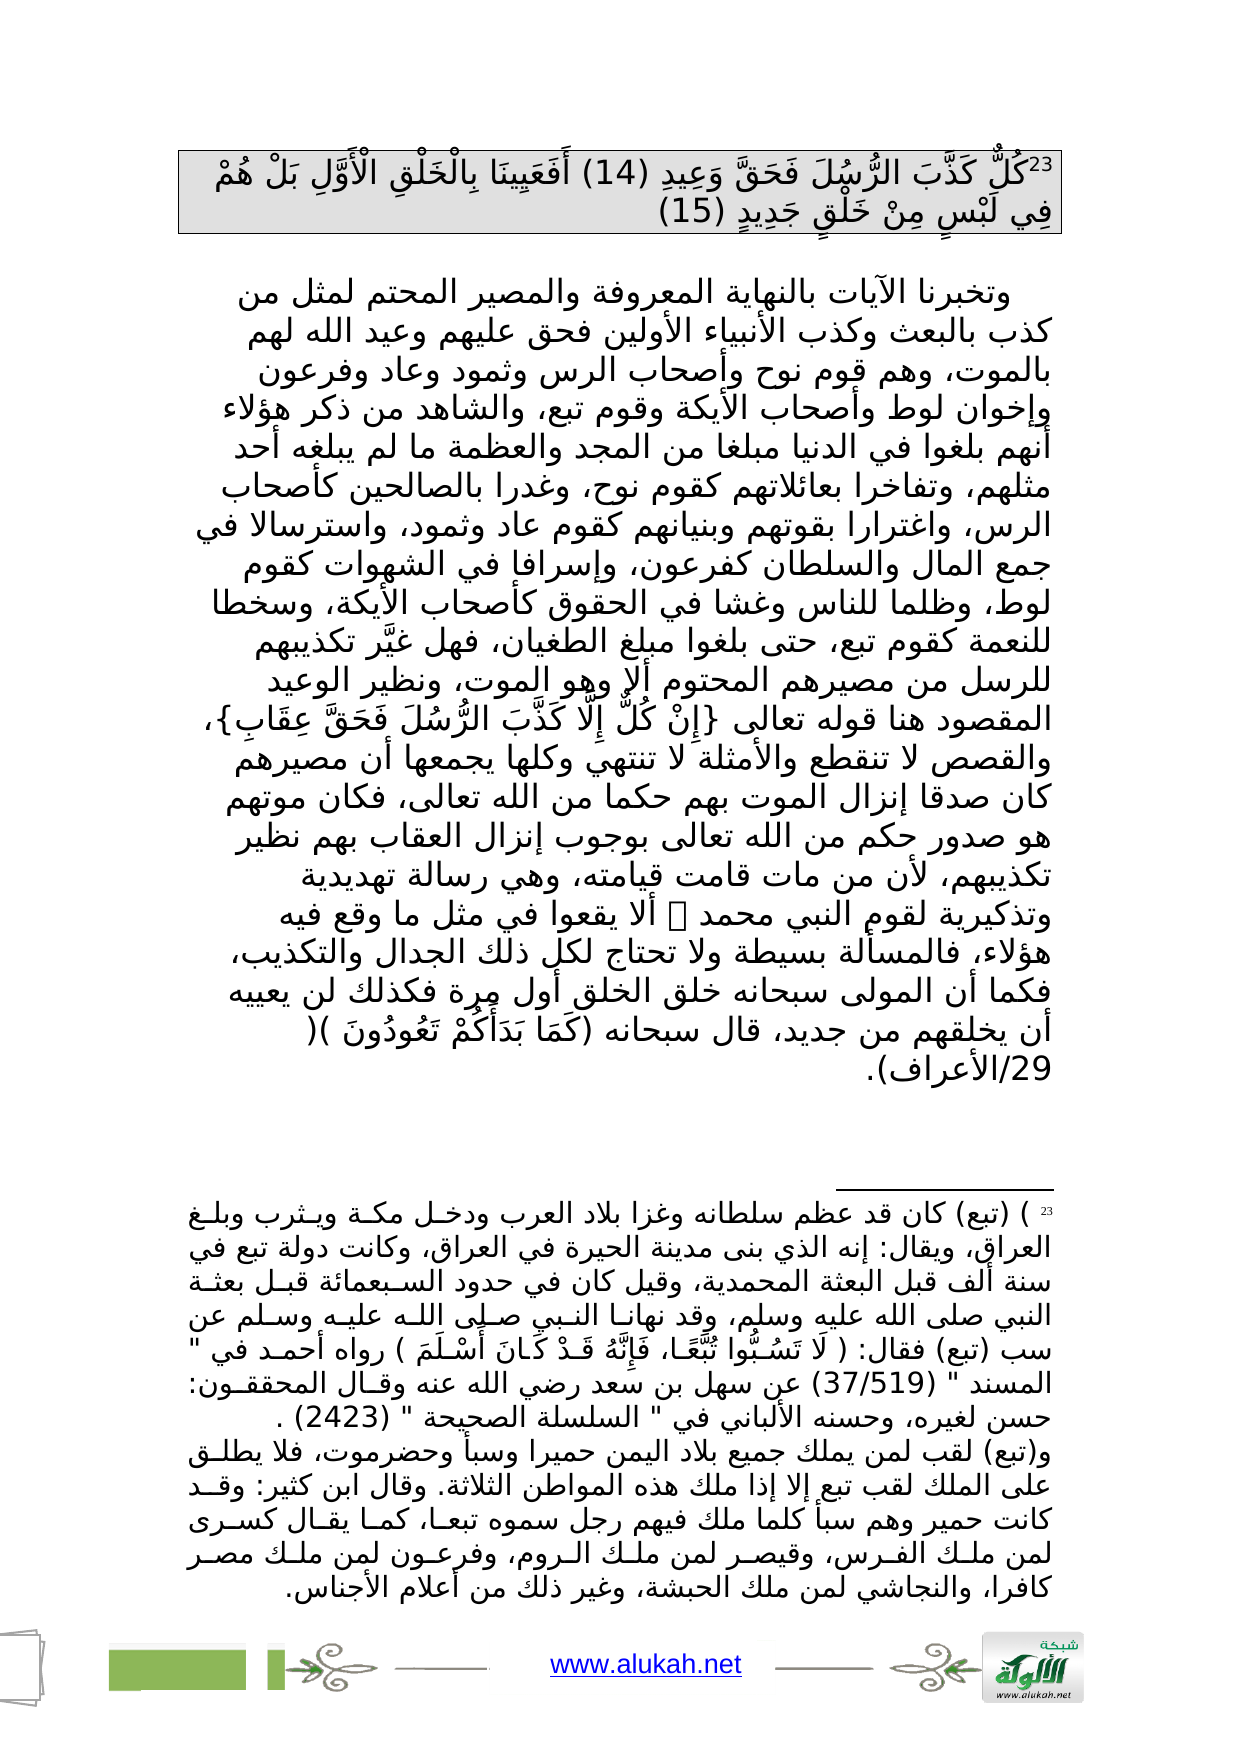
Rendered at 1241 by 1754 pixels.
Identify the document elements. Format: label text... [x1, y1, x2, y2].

text قوله سبحانه (كَذَّبَتْ قَبْلَهُمْ قَوْمُ نُوحٍ وَأَصْحَابُ الرَّسِّ وَثَمُودُ (12) وَعَادٌ وَفِرْعَوْنُ وَإِخْوَانُ لُوطٍ (13) وَأَصْحَابُ الْأَيْكَةِ وَقَوْمُ تُبَّعٍ كُلٌّ كَذَّبَ الرُّسُلَ فَحَقَّ وَعِيدِ (14) أَفَعَيِينَا بِالْخَلْقِ الْأَوَّلِ بَلْ هُمْ فِي لَبْسٍ مِنْ خَلْقٍ جَدِيدٍ (15) [179, 151, 1061, 233]
text وتخبرنا الآيات بالنهاية المعروفة والمصير المحتم لمثل من كذب بالبعث وكذب الأنبياء الأولين فحق عليهم وعيد الله لهم بالموت، وهم قوم نوح وأصحاب الرس وثمود وعاد وفرعون وإخوان لوط وأصحاب الأيكة وقوم تبع، والشاهد من ذكر هؤلاء أنهم بلغوا في الدنيا مبلغا من المجد والعظمة ما لم يبلغه أحد مثلهم، وتفاخرا بعائلاتهم كقوم نوح، وغدرا بالصالحين كأصحاب الرس، واغترارا بقوتهم وبنيانهم كقوم عاد وثمود، واسترسالا في جمع المال والسلطان كفرعون، وإسرافا في الشهوات كقوم لوط، وظلما للناس وغشا في الحقوق كأصحاب الأيكة، وسخطا للنعمة كقوم تبع، حتى بلغوا مبلغ الطغيان، فهل غيَّر تكذيبهم للرسل من مصيرهم المحتوم ألا وهو الموت، ونظير الوعيد المقصود هنا قوله تعالى {إِنْ كُلٌّ إِلَّا كَذَّبَ الرُّسُلَ فَحَقَّ عِقَابِ}، والقصص لا تنقطع والأمثلة لا تنتهي وكلها يجمعها أن مصيرهم كان صدقا إنزال الموت بهم حكما من الله تعالى، فكان موتهم هو صدور حكم من الله تعالى بوجوب إنزال العقاب بهم نظير تكذيبهم، لأن من مات قامت قيامته، وهي رسالة تهديدية وتذكيرية لقوم النبي محمد ألا يقعوا في مثل ما وقع فيه هؤلاء، فالمسألة بسيطة ولا تحتاج لكل ذلك الجدال والتكذيب، فكما أن المولى سبحانه خلق الخلق أول مرة فكذلك لن يعييه أن يخلقهم من جديد، قال سبحانه (كَمَا بَدَأَكُمْ تَعُودُونَ )(29/الأعراف). [187, 272, 1053, 1088]
picture [108, 1628, 1113, 1718]
